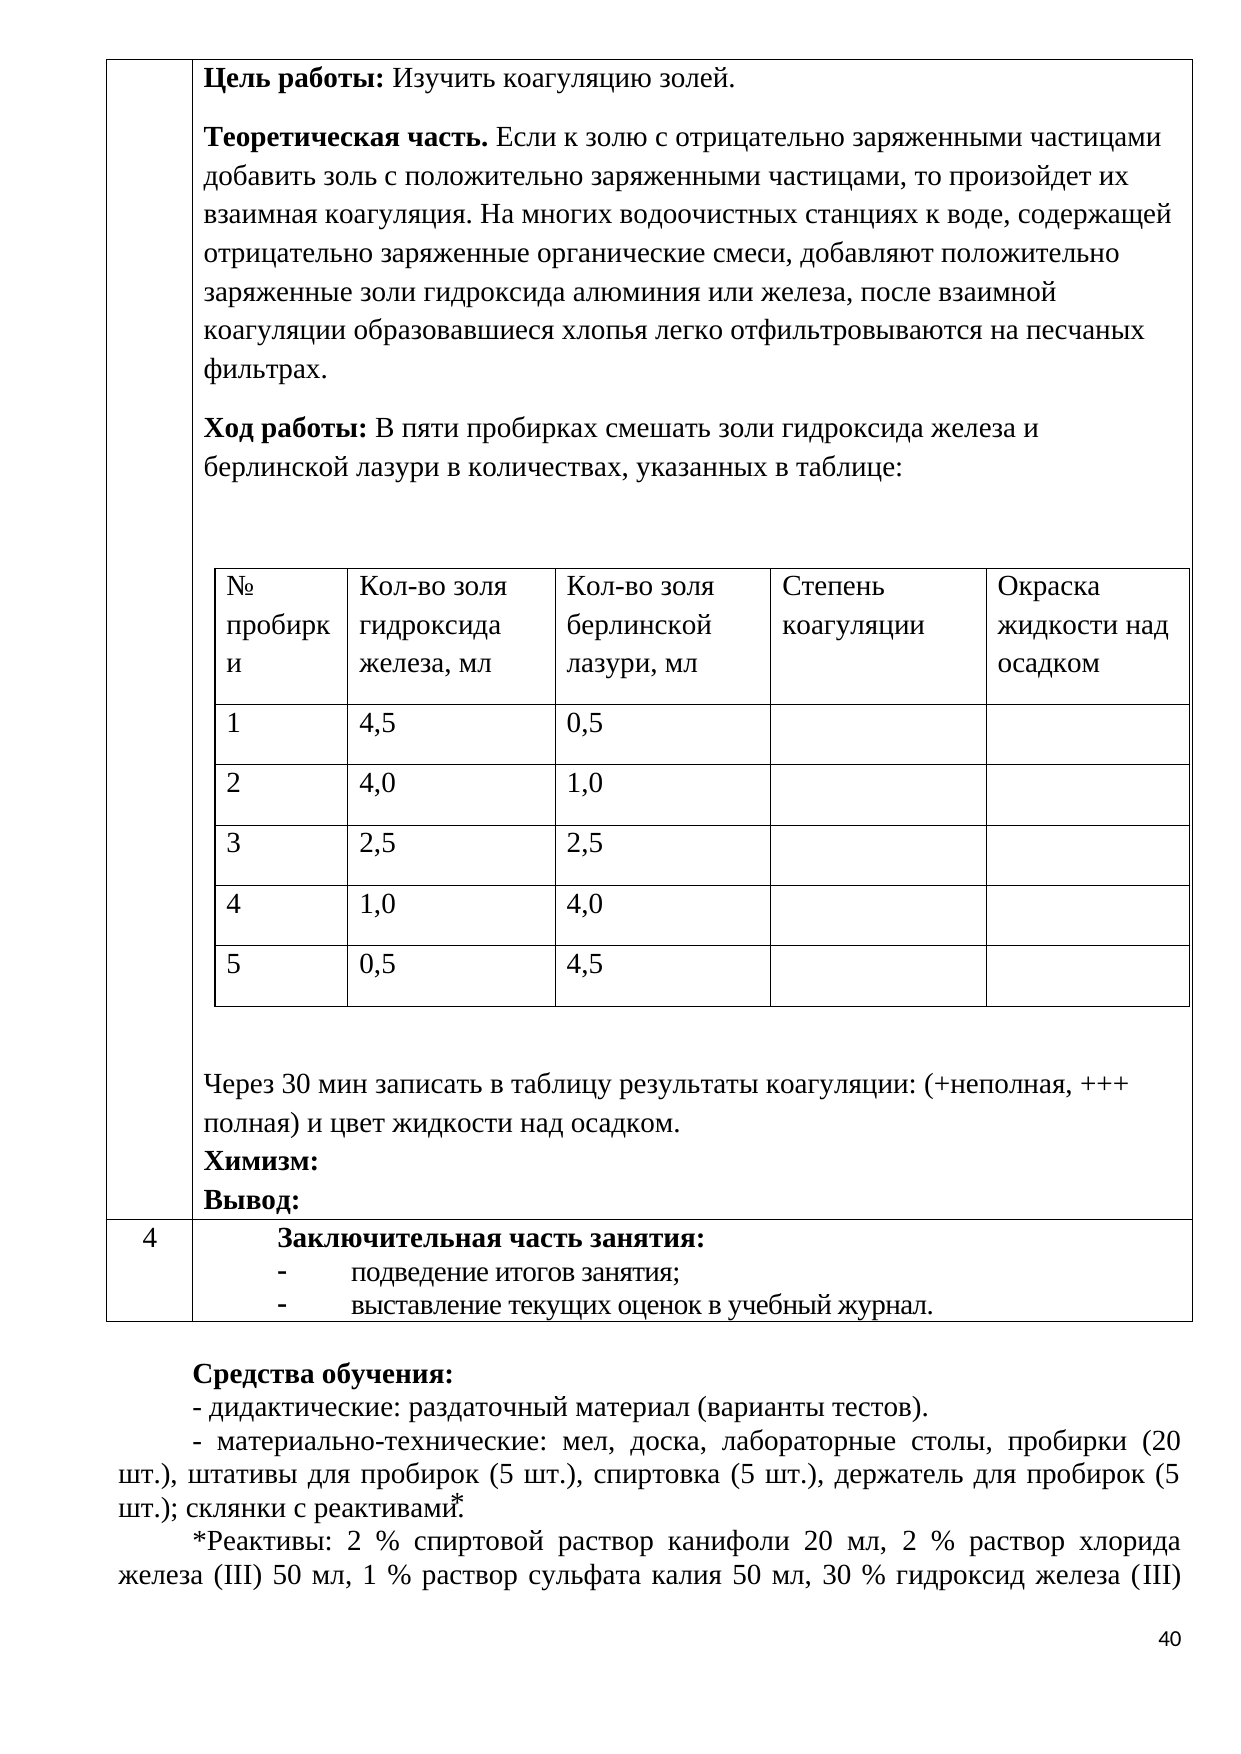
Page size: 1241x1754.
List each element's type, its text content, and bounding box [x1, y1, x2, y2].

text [118, 1523, 1181, 1591]
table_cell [193, 60, 1192, 1219]
text Средства обучения: [118, 1356, 1181, 1389]
text - дидактические: раздаточный материал (варианты тестов). [118, 1389, 1181, 1423]
text - материально-технические: мел, доска, лабораторные столы, пробирки (20 шт.), штативы для пробирок (5 шт.), спиртовка (5 шт.), держатель для пробирок (5 шт.); склянки с реактивами⃰. [118, 1423, 1181, 1523]
table_cell 3 [107, 60, 192, 1219]
table_cell 4 [107, 1220, 192, 1321]
table_cell Заключительная часть занятия: подведение итогов занятия; выставление текущих оценок в учебный журнал. [193, 1220, 1192, 1321]
